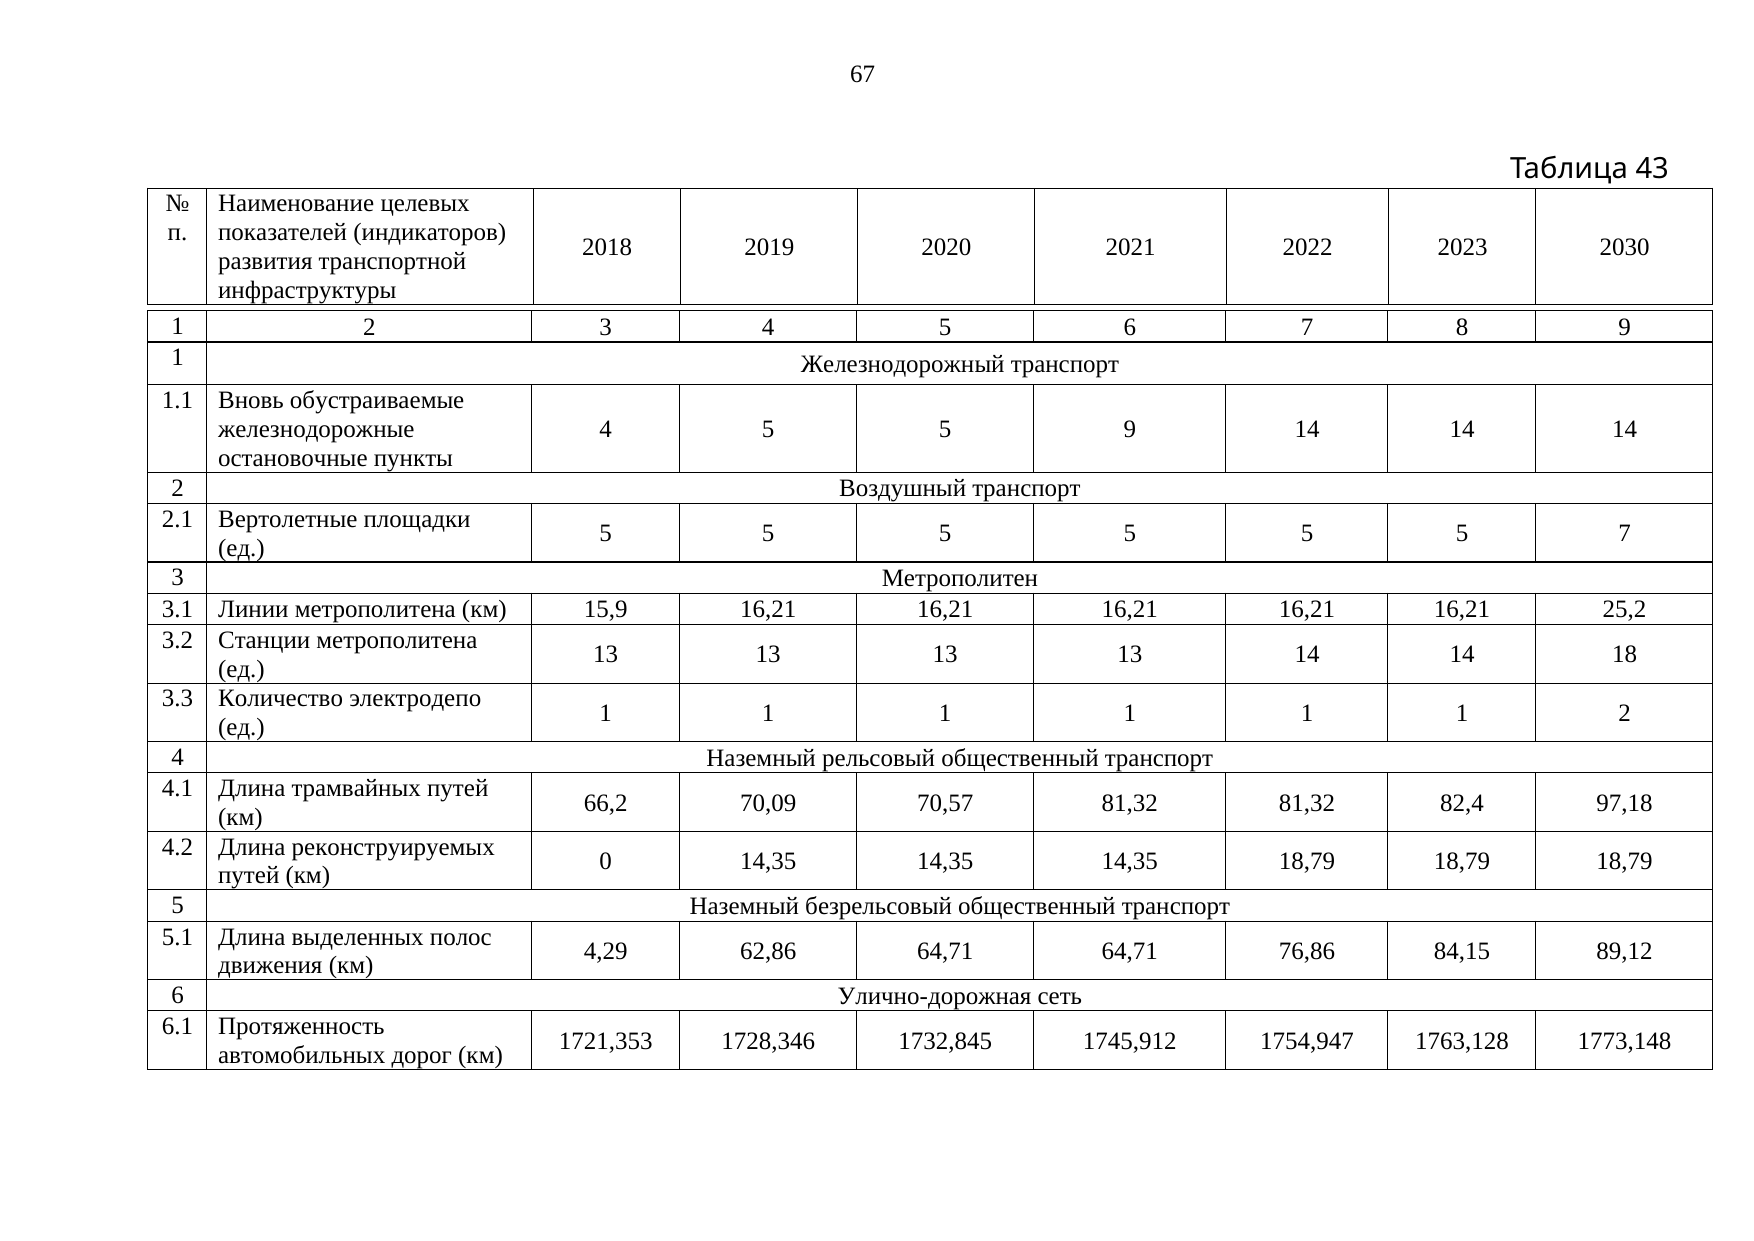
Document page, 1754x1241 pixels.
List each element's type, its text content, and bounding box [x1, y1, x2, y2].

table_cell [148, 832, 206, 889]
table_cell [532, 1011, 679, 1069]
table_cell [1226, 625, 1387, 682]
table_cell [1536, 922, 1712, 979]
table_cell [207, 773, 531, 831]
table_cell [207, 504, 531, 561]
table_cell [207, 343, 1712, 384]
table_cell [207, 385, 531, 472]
text Таблица 43 [89, 148, 1669, 187]
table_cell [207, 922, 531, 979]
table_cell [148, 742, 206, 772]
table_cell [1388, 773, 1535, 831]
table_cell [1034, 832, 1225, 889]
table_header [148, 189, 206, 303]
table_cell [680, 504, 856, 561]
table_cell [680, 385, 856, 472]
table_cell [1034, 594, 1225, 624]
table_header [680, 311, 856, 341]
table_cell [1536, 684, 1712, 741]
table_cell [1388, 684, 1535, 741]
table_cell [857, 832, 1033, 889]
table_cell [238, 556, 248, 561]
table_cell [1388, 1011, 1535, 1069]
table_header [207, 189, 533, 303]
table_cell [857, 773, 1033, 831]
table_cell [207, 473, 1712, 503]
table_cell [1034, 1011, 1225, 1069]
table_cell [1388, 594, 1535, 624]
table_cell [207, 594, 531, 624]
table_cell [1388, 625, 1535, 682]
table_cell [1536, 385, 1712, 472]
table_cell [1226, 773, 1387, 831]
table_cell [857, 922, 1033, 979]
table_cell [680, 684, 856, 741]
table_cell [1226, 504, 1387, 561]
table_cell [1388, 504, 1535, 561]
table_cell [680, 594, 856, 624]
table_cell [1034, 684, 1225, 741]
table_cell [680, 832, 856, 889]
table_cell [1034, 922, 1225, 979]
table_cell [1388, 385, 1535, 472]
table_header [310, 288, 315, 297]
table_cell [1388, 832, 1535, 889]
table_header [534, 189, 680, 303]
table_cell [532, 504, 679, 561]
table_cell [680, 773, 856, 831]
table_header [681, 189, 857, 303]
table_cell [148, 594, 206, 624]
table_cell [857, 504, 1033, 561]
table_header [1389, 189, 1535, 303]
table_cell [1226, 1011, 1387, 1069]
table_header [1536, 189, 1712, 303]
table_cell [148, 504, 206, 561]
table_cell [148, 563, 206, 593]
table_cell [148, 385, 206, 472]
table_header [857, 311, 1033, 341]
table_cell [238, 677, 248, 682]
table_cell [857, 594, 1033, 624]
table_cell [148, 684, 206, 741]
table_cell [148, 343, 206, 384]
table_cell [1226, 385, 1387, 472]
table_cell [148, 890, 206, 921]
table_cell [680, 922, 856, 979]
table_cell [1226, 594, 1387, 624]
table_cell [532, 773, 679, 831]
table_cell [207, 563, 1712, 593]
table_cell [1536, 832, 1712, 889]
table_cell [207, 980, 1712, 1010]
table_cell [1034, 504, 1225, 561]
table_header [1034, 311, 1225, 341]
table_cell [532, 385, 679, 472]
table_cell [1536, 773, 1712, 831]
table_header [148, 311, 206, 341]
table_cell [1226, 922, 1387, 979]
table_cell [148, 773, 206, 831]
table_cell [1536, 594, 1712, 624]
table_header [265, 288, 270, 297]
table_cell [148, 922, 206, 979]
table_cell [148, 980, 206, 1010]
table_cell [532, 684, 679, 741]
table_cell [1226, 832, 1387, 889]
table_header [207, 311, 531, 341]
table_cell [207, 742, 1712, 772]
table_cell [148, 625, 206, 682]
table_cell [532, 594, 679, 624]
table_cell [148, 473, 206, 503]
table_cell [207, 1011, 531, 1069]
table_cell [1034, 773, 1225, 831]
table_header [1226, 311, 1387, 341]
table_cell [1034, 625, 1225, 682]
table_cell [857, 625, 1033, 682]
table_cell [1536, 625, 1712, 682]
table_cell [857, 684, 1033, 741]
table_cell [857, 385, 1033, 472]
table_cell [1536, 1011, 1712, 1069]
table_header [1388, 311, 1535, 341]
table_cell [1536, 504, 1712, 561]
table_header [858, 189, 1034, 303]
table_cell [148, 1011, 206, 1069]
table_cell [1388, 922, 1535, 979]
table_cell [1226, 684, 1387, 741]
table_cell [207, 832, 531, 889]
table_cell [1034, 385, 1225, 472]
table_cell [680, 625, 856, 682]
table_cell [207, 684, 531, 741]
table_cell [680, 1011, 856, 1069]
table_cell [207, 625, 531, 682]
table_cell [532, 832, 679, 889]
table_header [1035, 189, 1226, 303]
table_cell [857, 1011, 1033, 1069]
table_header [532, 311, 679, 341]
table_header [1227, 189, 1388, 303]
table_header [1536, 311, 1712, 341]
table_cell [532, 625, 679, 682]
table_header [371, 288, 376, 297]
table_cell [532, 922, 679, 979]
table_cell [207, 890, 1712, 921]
